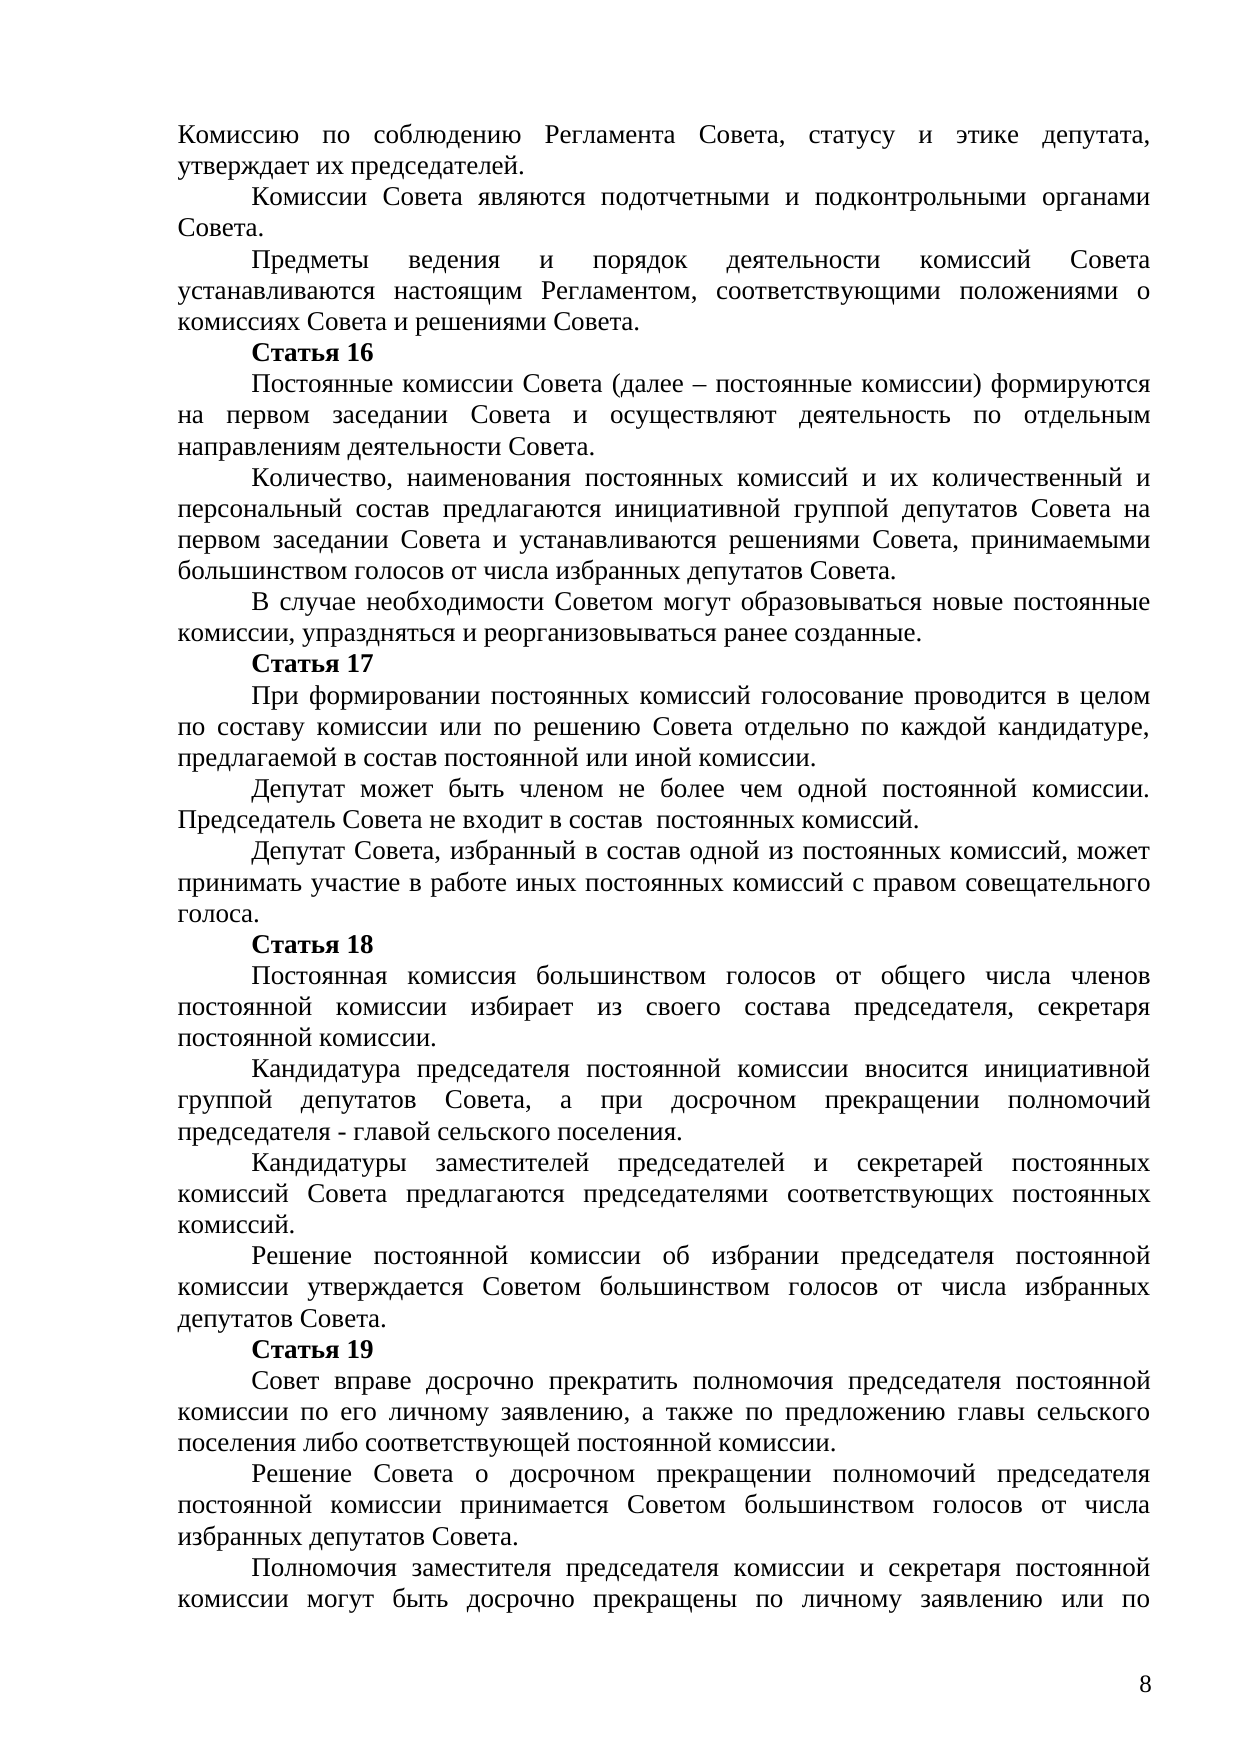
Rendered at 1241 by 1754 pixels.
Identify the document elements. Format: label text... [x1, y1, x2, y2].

text Количество, наименования постоянных комиссий и их количественный и персональный состав предлагаются инициативной группой депутатов Совета на первом заседании Совета и устанавливаются решениями Совета, принимаемыми большинством голосов от числа избранных депутатов Совета. [177, 461, 1152, 585]
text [177, 1551, 1152, 1613]
text Статья 18 [177, 928, 1152, 959]
text Статья 19 [177, 1333, 1152, 1364]
text В случае необходимости Советом могут образовываться новые постоянные комиссии, упраздняться и реорганизовываться ранее созданные. [177, 585, 1152, 648]
text Статья 17 [177, 648, 1152, 679]
text Кандидатура председателя постоянной комиссии вносится инициативной группой депутатов Совета, а при досрочном прекращении полномочий председателя - главой сельского поселения. [177, 1052, 1152, 1146]
text Решение Совета о досрочном прекращении полномочий председателя постоянной комиссии принимается Советом большинством голосов от числа избранных депутатов Совета. [177, 1457, 1152, 1551]
text Совет вправе досрочно прекратить полномочия председателя постоянной комиссии по его личному заявлению, а также по предложению главы сельского поселения либо соответствующей постоянной комиссии. [177, 1364, 1152, 1457]
text Кандидатуры заместителей председателей и секретарей постоянных комиссий Совета предлагаются председателями соответствующих постоянных комиссий. [177, 1146, 1152, 1239]
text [177, 118, 1152, 180]
text Комиссии Совета являются подотчетными и подконтрольными органами Совета. [177, 180, 1152, 243]
text Решение постоянной комиссии об избрании председателя постоянной комиссии утверждается Советом большинством голосов от числа избранных депутатов Совета. [177, 1239, 1152, 1333]
text Депутат Совета, избранный в состав одной из постоянных комиссий, может принимать участие в работе иных постоянных комиссий с правом совещательного голоса. [177, 834, 1152, 928]
text Постоянные комиссии Совета (далее – постоянные комиссии) формируются на первом заседании Совета и осуществляют деятельность по отдельным направлениям деятельности Совета. [177, 367, 1152, 461]
text Предметы ведения и порядок деятельности комиссий Совета устанавливаются настоящим Регламентом, соответствующими положениями о комиссиях Совета и решениями Совета. [177, 243, 1152, 336]
text При формировании постоянных комиссий голосование проводится в целом по составу комиссии или по решению Совета отдельно по каждой кандидатуре, предлагаемой в состав постоянной или иной комиссии. [177, 679, 1152, 772]
text Статья 16 [177, 336, 1152, 367]
text Постоянная комиссия большинством голосов от общего числа членов постоянной комиссии избирает из своего состава председателя, секретаря постоянной комиссии. [177, 959, 1152, 1052]
text Депутат может быть членом не более чем одной постоянной комиссии. Председатель Совета не входит в состав постоянных комиссий. [177, 772, 1152, 834]
